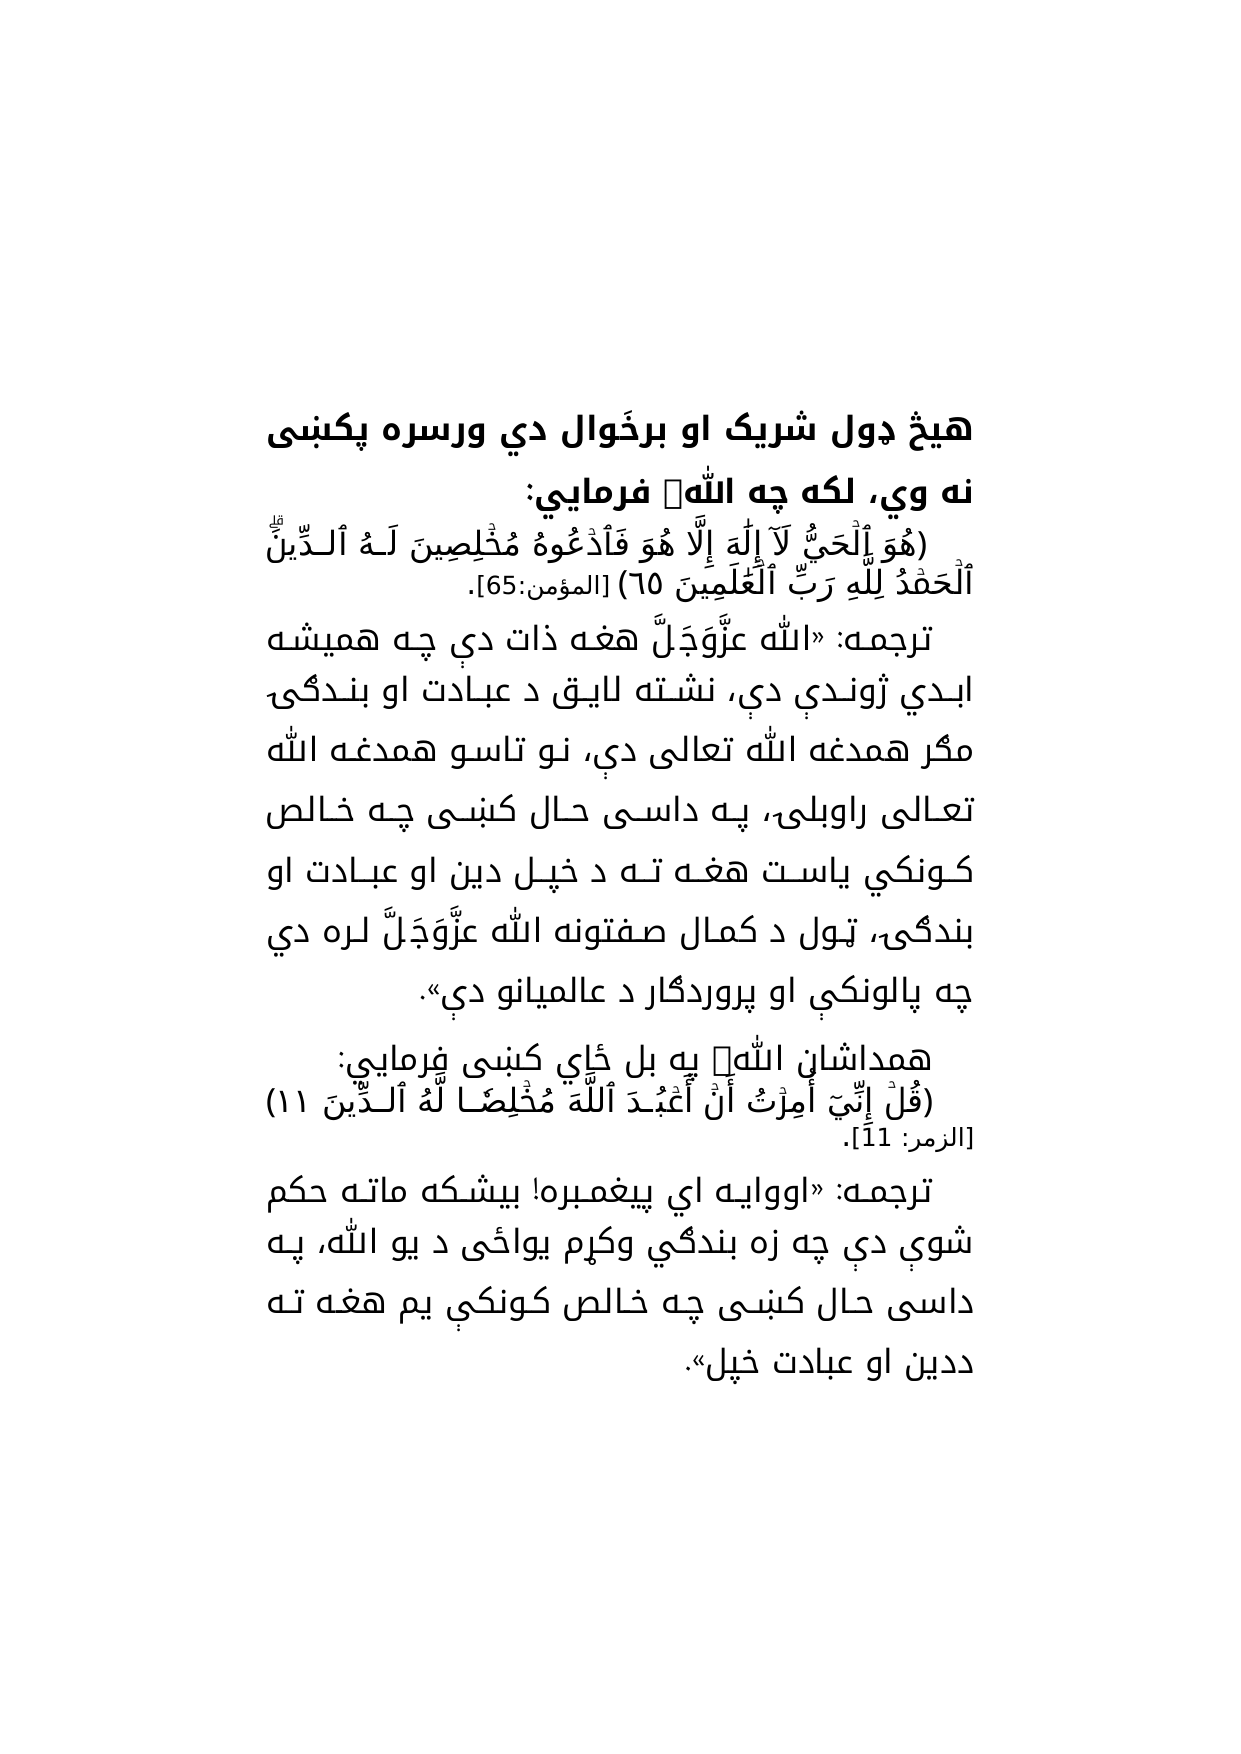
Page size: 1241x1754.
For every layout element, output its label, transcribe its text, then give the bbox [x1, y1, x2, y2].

text ﴿قُلۡ إِنِّيٓ أُمِرۡتُ أَنۡ أَعۡبُدَ ٱللَّهَ مُخۡلِصٗا لَّهُ ٱلدِّينَ ١١﴾ [الزمر: 11]. [266, 1083, 974, 1154]
text ترجمه: «اووایه اي پیغمبره! بیشکه ماته حکم شوې دې چه زه بندګي وکړم یواځی د یو الله، په داسی حال کښی چه خالص کونکې یم هغه ته ددین او عبادت خپل». [266, 1154, 974, 1394]
text همداشان الله په بل ځاي کښی فرمایي: [266, 1023, 974, 1083]
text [266, 398, 974, 524]
text ترجمه: «الله عزَّوَجَلَّ هغه ذات دې چه همیشه ابدي ژوندې دې، نشته لایق د عبادت او بندګۍ مګر همدغه الله تعالی دې، نو تاسو همدغه الله تعالی راوبلۍ، په داسی حال کښی چه خالص کونکي یاست هغه ته د خپل دین او عبادت او بندګۍ، ټول د کمال صفتونه الله عزَّوَجَلَّ لره دي چه پالونکې او پروردګار د عالمیانو دې». [266, 602, 974, 1023]
text ﴿هُوَ ٱلۡحَيُّ لَآ إِلَٰهَ إِلَّا هُوَ فَٱدۡعُوهُ مُخۡلِصِينَ لَهُ ٱلدِّينَۗ ٱلۡحَمۡدُ لِلَّهِ رَبِّ ٱلۡعَٰلَمِينَ ٦٥﴾ [المؤمن:65]. [266, 524, 974, 602]
